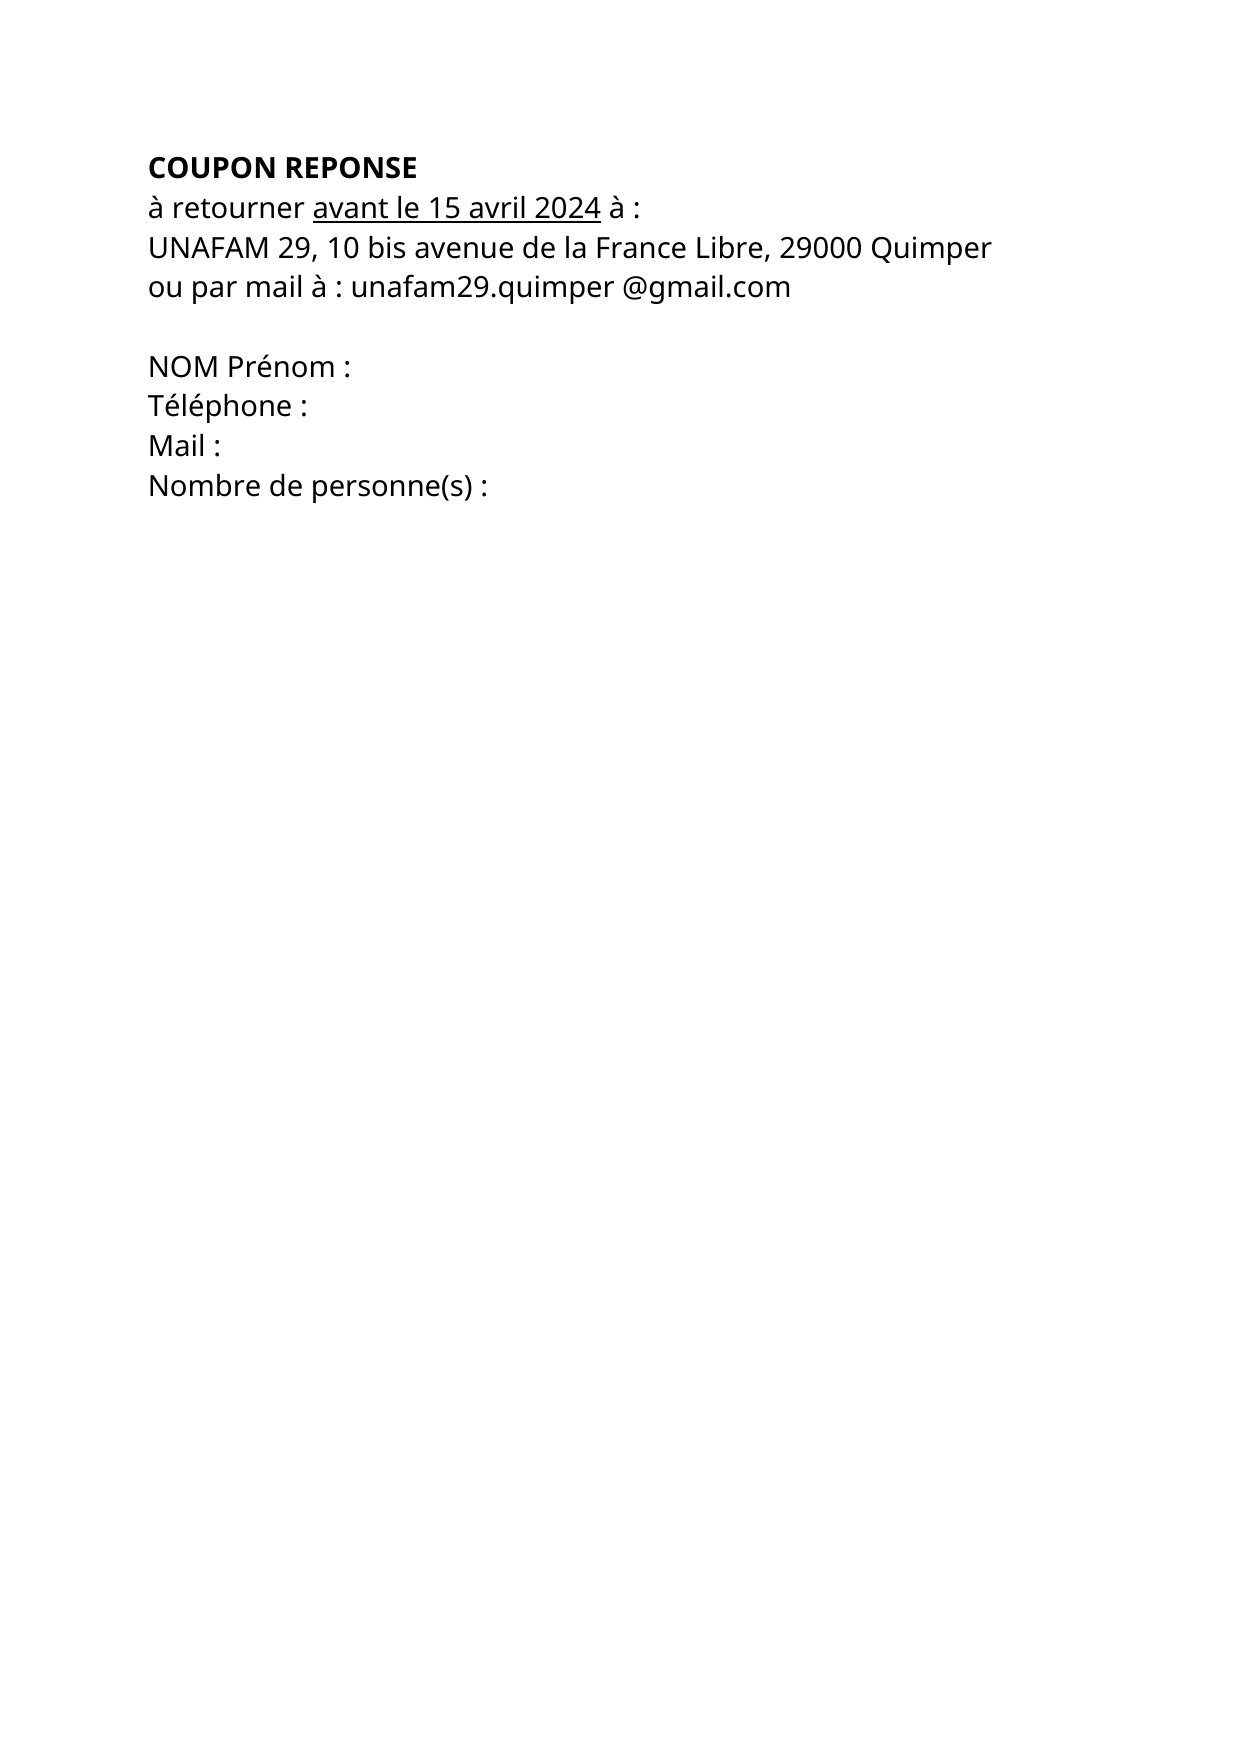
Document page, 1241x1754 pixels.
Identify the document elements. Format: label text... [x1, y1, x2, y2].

text Nombre de personne(s) : [148, 465, 1093, 505]
text à retourner avant le 15 avril 2024 à : UNAFAM 29, 10 bis avenue de la France Libre, 29000 Quimper ou par mail à : unafam29.quimper @gmail.com [148, 187, 1093, 306]
text Mail : [148, 425, 1093, 465]
text COUPON REPONSE [148, 148, 1093, 187]
text Téléphone : [148, 386, 1093, 425]
text NOM Prénom : [148, 346, 1093, 386]
